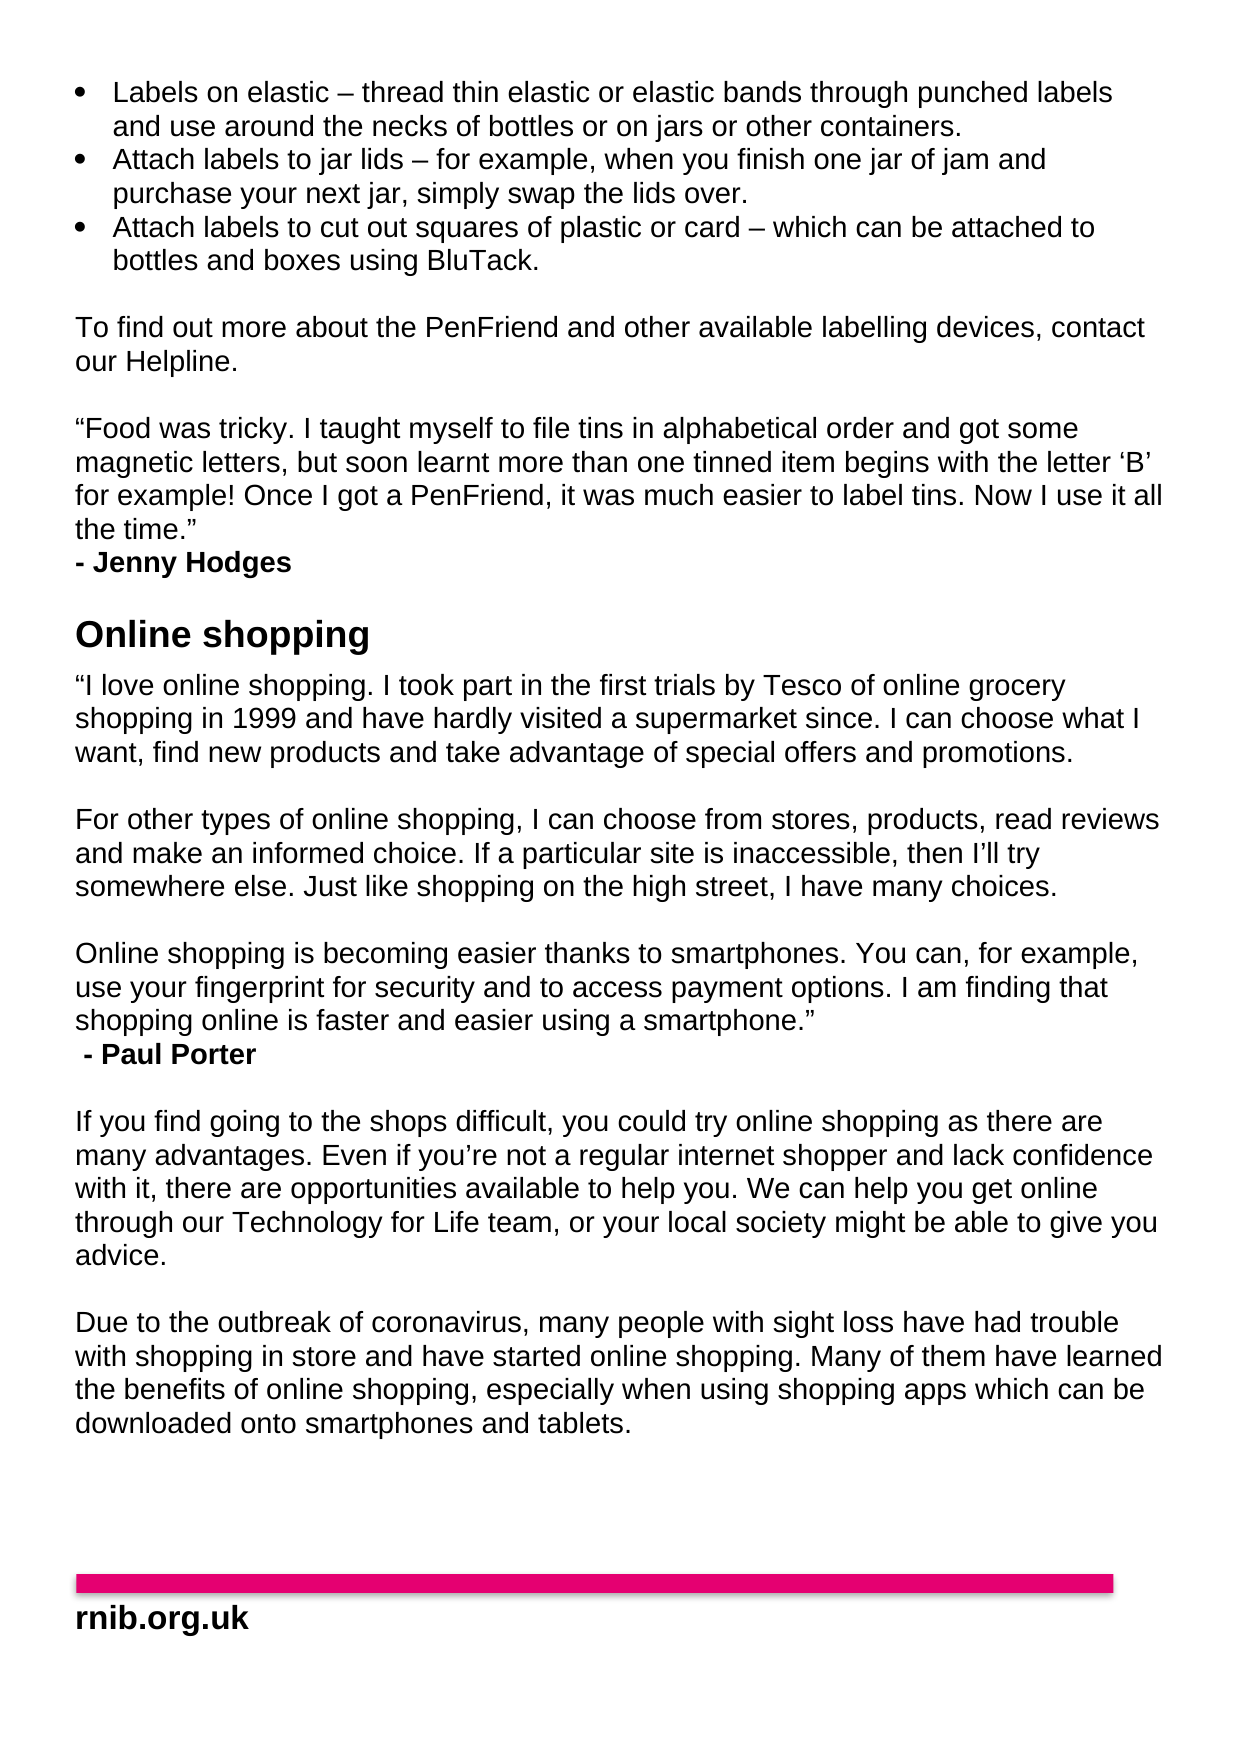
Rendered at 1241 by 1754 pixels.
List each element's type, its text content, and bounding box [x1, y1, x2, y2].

list Attach labels to cut out squares of plastic or card – which can be attached to bottles and boxes using BluTack. [75, 209, 1165, 277]
text For other types of online shopping, I can choose from stores, products, read reviews and make an informed choice. If a particular site is inaccessible, then I’ll try somewhere else. Just like shopping on the high street, I have many choices. [75, 802, 1165, 903]
text Due to the outbreak of coronavirus, many people with sight loss have had trouble with shopping in store and have started online shopping. Many of them have learned the benefits of online shopping, especially when using shopping apps which can be downloaded onto smartphones and tablets. [75, 1305, 1165, 1439]
text If you find going to the shops difficult, you could try online shopping as there are many advantages. Even if you’re not a regular internet shopper and lack confidence with it, there are opportunities available to help you. We can help you get online through our Technology for Life team, or your local society might be able to give you advice. [75, 1104, 1165, 1272]
list Labels on elastic – thread thin elastic or elastic bands through punched labels and use around the necks of bottles or on jars or other containers. [75, 75, 1165, 142]
text - Jenny Hodges [75, 545, 1165, 579]
text “Food was tricky. I taught myself to file tins in alphabetical order and got some magnetic letters, but soon learnt more than one tinned item begins with the letter ‘B’ for example! Once I got a PenFriend, it was much easier to label tins. Now I use it all the time.” [75, 411, 1165, 545]
text “I love online shopping. I took part in the first trials by Tesco of online grocery shopping in 1999 and have hardly visited a supermarket since. I can choose what I want, find new products and take advantage of special offers and promotions. [75, 668, 1165, 768]
text To find out more about the PenFriend and other available labelling devices, contact our Helpline. [75, 310, 1165, 377]
list Attach labels to jar lids – for example, when you finish one jar of jam and purchase your next jar, simply swap the lids over. [75, 142, 1165, 209]
subtitle Online shopping [75, 612, 1165, 655]
text - Paul Porter [75, 1037, 1165, 1070]
text Online shopping is becoming easier thanks to smartphones. You can, for example, use your fingerprint for security and to access payment options. I am finding that shopping online is faster and easier using a smartphone.” [75, 936, 1165, 1037]
